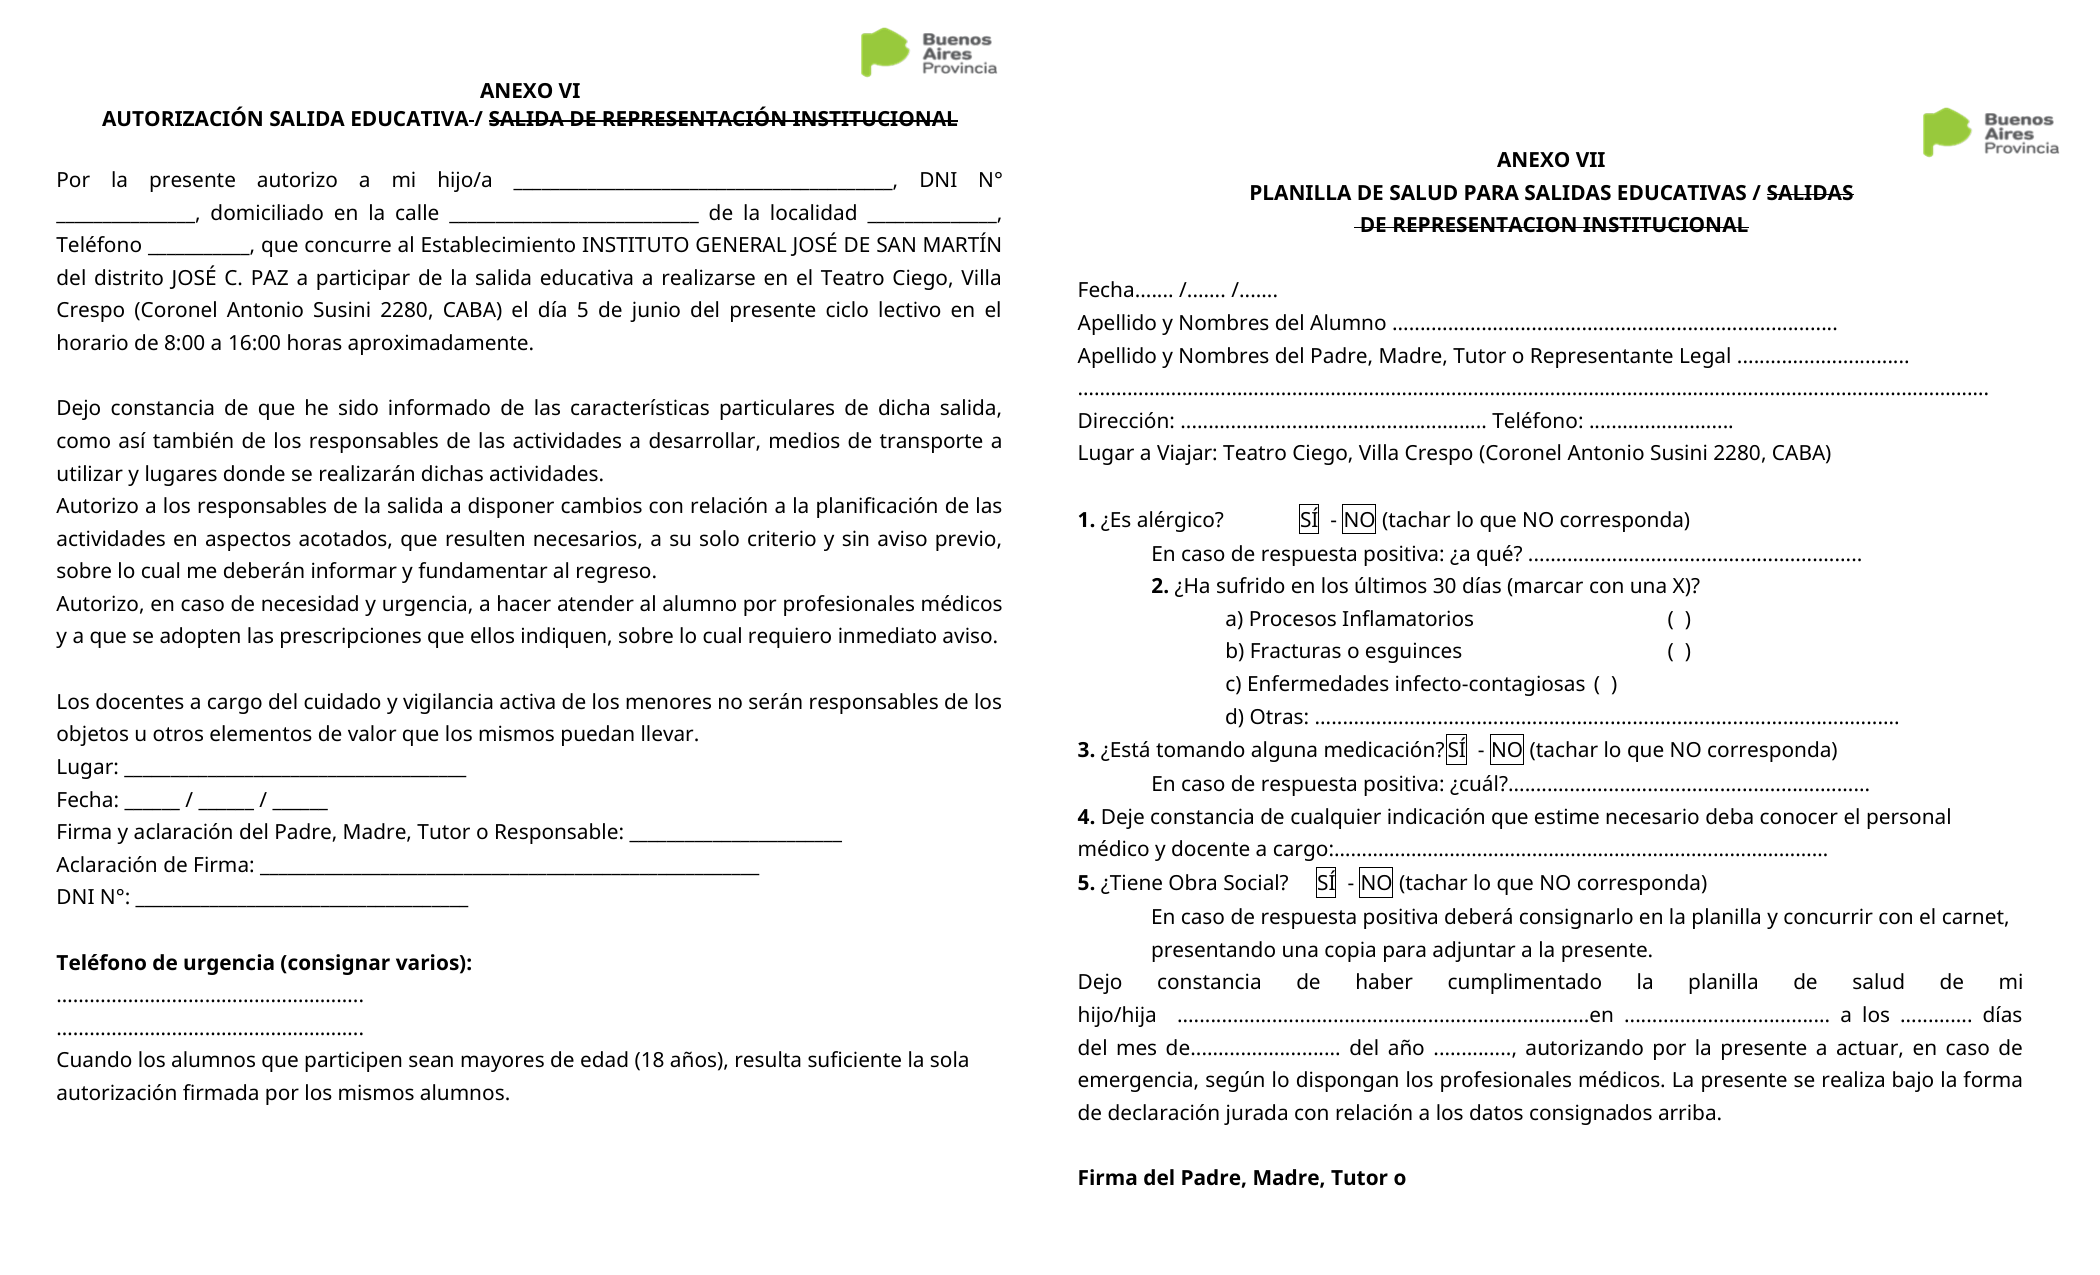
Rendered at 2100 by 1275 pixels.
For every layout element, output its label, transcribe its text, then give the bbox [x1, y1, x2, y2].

text Dejo constancia de haber cumplimentado la planilla de salud de mi hijo/hija ..........................................................................en ..................................... a los ............. días del mes de........................... del año .............., autorizando por la presente a actuar, en caso de emergencia, según lo dispongan los profesionales médicos. La presente se realiza bajo la forma de declaración jurada con relación a los datos consignados arriba. [1077, 967, 2025, 1126]
text En caso de respuesta positiva: ¿cuál?................................................................. [1077, 769, 2025, 798]
text …………………………………………………………………………………………………………………………………………………. [1077, 373, 2025, 402]
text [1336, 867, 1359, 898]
text Apellido y Nombres del Alumno ................................................................................ [1077, 308, 2025, 337]
text Teléfono de urgencia (consignar varios): [56, 948, 1004, 976]
text PLANILLA DE SALUD PARA SALIDAS EDUCATIVAS / SALIDAS [1077, 178, 2025, 206]
text AUTORIZACIÓN SALIDA EDUCATIVA / SALIDA DE REPRESENTACIÓN INSTITUCIONAL [56, 104, 1004, 133]
text Fecha....... /....... /....... [1077, 276, 2025, 304]
text Cuando los alumnos que participen sean mayores de edad (18 años), resulta suficiente la sola autorización firmada por los mismos alumnos. [56, 1046, 1004, 1107]
text Dejo constancia de que he sido informado de las características particulares de dicha salida, como así también de los responsables de las actividades a desarrollar, medios de transporte a utilizar y lugares donde se realizarán dichas actividades. [56, 393, 1004, 487]
text Dirección: ....................................................... Teléfono: .......................... [1077, 406, 2025, 434]
text b) Fracturas o esguinces ( ) [1225, 637, 2025, 665]
text Autorizo a los responsables de la salida a disponer cambios con relación a la planificación de las actividades en aspectos acotados, que resulten necesarios, a su solo criterio y sin aviso previo, sobre lo cual me deberán informar y fundamentar al regreso. [56, 491, 1004, 585]
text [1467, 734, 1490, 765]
text 1. ¿Es alérgico? SÍ - NO (tachar lo que NO corresponda) [1077, 504, 1299, 534]
text Lugar: _____________________________________ [56, 752, 1004, 781]
text Lugar a Viajar: Teatro Ciego, Villa Crespo (Coronel Antonio Susini 2280, CABA) [1077, 438, 2025, 467]
text d) Otras: ......................................................................................................... [1225, 702, 2025, 730]
text 3. ¿Está tomando alguna medicación? SÍ - NO (tachar lo que NO corresponda) [1077, 734, 1446, 765]
picture [1922, 106, 2076, 162]
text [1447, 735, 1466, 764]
text Firma del Padre, Madre, Tutor o [1077, 1163, 2025, 1191]
text 2. ¿Ha sufrido en los últimos 30 días (marcar con una X)? [1077, 571, 2025, 600]
text Los docentes a cargo del cuidado y vigilancia activa de los menores no serán responsables de los objetos u otros elementos de valor que los mismos puedan llevar. [56, 687, 1004, 748]
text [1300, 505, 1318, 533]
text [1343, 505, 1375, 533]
text 1. ¿Es alérgico? SÍ - NO (tachar lo que NO corresponda) [1376, 504, 2025, 534]
text En caso de respuesta positiva: ¿a qué? ............................................................ [1077, 539, 2025, 567]
picture [860, 27, 1014, 82]
text ……………………………………………….. [56, 1013, 1004, 1041]
text Por la presente autorizo a mi hijo/a _________________________________________, DNI N° _______________, domiciliado en la calle ___________________________ de la localidad ______________, Teléfono ___________, que concurre al Establecimiento INSTITUTO GENERAL JOSÉ DE SAN MARTÍN del distrito JOSÉ C. PAZ a participar de la salida educativa a realizarse en el Teatro Ciego, Villa Crespo (Coronel Antonio Susini 2280, CABA) el día 5 de junio del presente ciclo lectivo en el horario de 8:00 a 16:00 horas aproximadamente. [56, 165, 1004, 357]
text ……………………………………………….. [56, 980, 1004, 1009]
text 5. ¿Tiene Obra Social? SÍ - NO (tachar lo que NO corresponda) [1077, 867, 1316, 898]
text DE REPRESENTACION INSTITUCIONAL [1077, 210, 2025, 239]
text Autorizo, en caso de necesidad y urgencia, a hacer atender al alumno por profesionales médicos y a que se adopten las prescripciones que ellos indiquen, sobre lo cual requiero inmediato aviso. [56, 589, 1004, 650]
text Apellido y Nombres del Padre, Madre, Tutor o Representante Legal ............................... [1077, 341, 2025, 369]
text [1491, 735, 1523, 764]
text a) Procesos Inflamatorios ( ) [1225, 604, 2025, 632]
text Firma y aclaración del Padre, Madre, Tutor o Responsable: _______________________ [56, 817, 1004, 846]
text DNI N°: ____________________________________ [56, 882, 1004, 911]
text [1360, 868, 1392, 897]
text En caso de respuesta positiva deberá consignarlo en la planilla y concurrir con el carnet, presentando una copia para adjuntar a la presente. [1151, 902, 2025, 963]
text Aclaración de Firma: ______________________________________________________ [56, 850, 1004, 878]
text 4. Deje constancia de cualquier indicación que estime necesario deba conocer el personal médico y docente a cargo:……………………………………………………………………………… [1077, 802, 2025, 863]
text ANEXO VII [1077, 145, 2025, 173]
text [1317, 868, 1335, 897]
text c) Enfermedades infecto-contagiosas ( ) [1225, 669, 2025, 698]
text Fecha: ______ / ______ / ______ [56, 785, 1004, 813]
text 5. ¿Tiene Obra Social? SÍ - NO (tachar lo que NO corresponda) [1393, 867, 2025, 898]
text 3. ¿Está tomando alguna medicación? SÍ - NO (tachar lo que NO corresponda) [1524, 734, 2025, 765]
text ANEXO VI [56, 76, 1004, 104]
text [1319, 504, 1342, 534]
